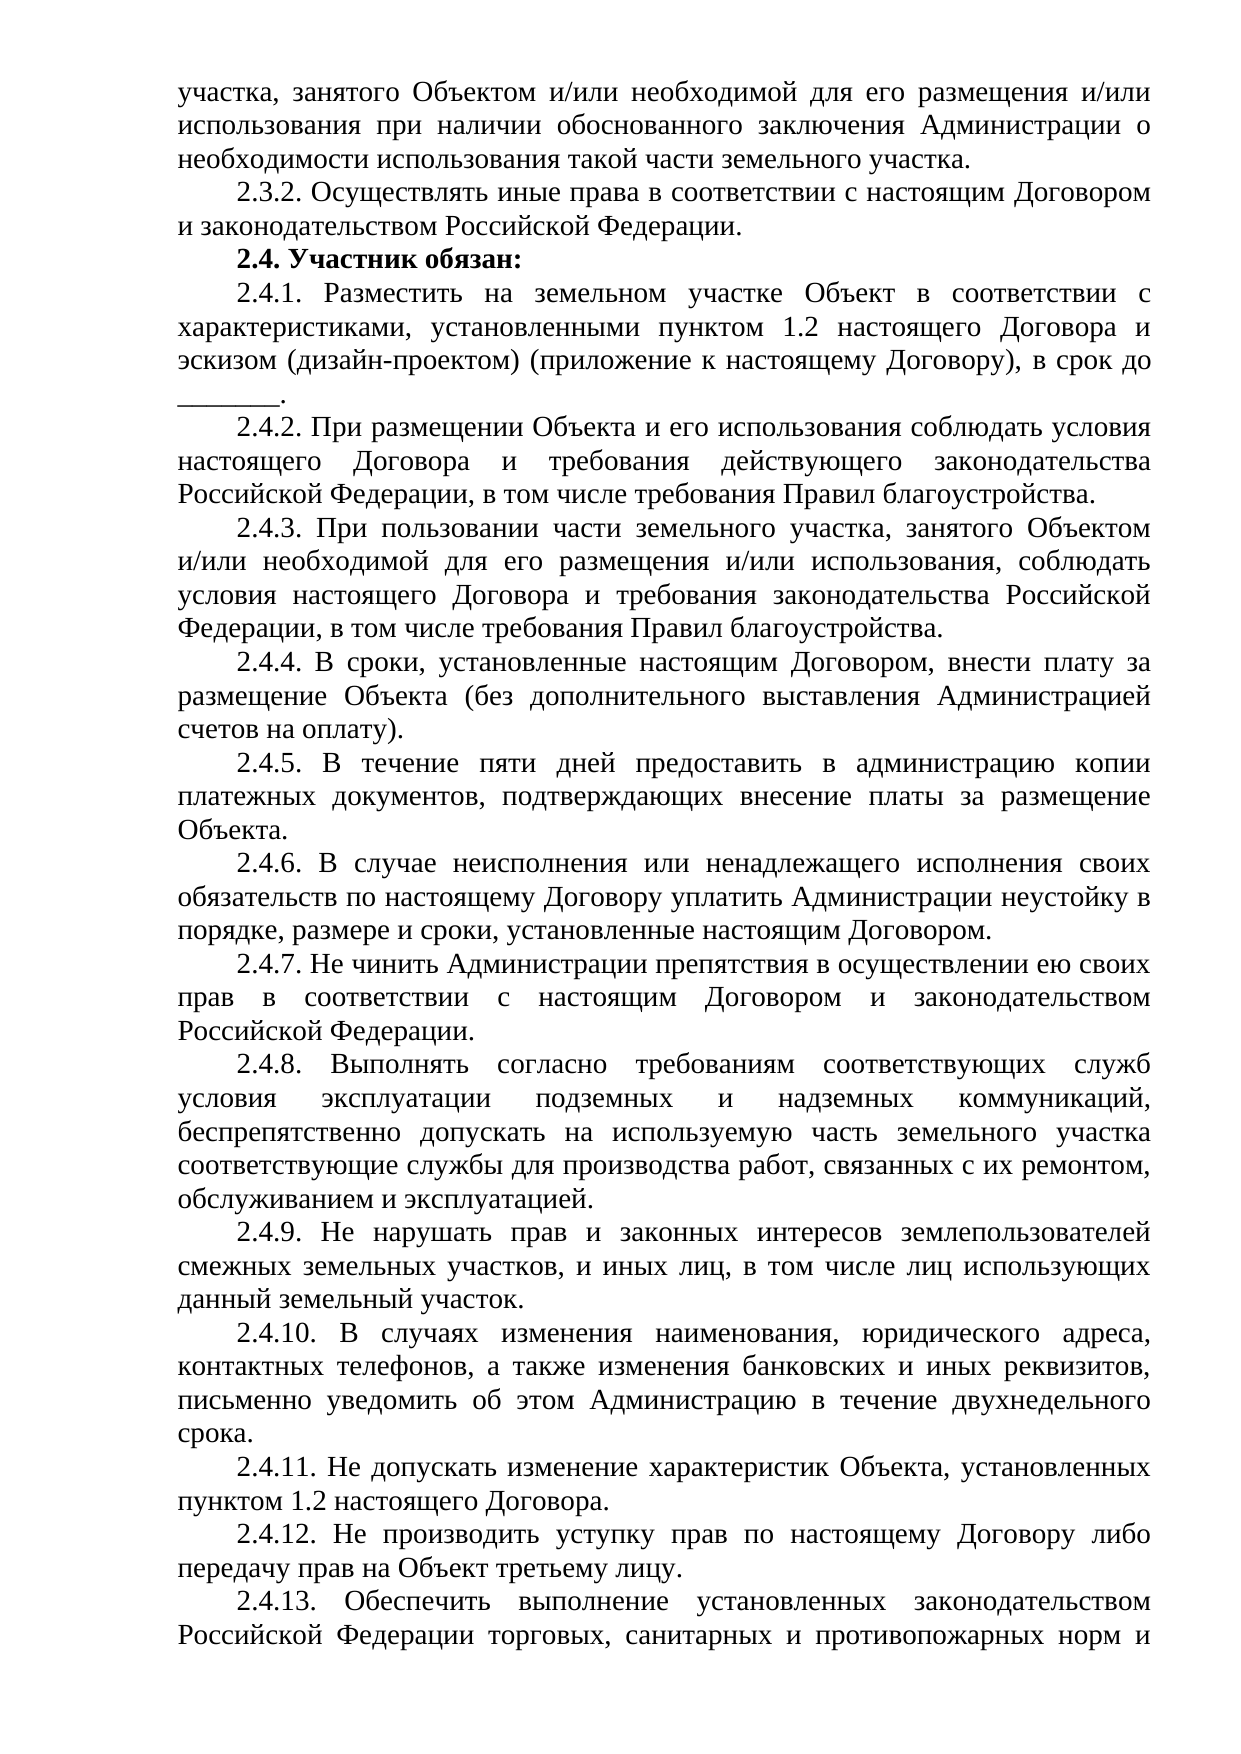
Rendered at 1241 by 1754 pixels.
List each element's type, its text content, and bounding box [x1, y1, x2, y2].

text 2.4.9. Не нарушать прав и законных интересов землепользователей смежных земельных участков, и иных лиц, в том числе лиц использующих данный земельный участок. [177, 1214, 1152, 1315]
text 2.4.11. Не допускать изменение характеристик Объекта, установленных пунктом 1.2 настоящего Договора. [177, 1449, 1152, 1516]
text 2.3.2. Осуществлять иные права в соответствии с настоящим Договором и законодательством Российской Федерации. [177, 174, 1152, 242]
text 2.4.4. В сроки, установленные настоящим Договором, внести плату за размещение Объекта (без дополнительного выставления Администрацией счетов на оплату). [177, 644, 1152, 745]
text 2.4. Участник обязан: [177, 242, 1152, 275]
text 2.4.8. Выполнять согласно требованиям соответствующих служб условия эксплуатации подземных и надземных коммуникаций, беспрепятственно допускать на используемую часть земельного участка соответствующие службы для производства работ, связанных с их ремонтом, обслуживанием и эксплуатацией. [177, 1047, 1152, 1214]
text 2.4.6. В случае неисполнения или ненадлежащего исполнения своих обязательств по настоящему Договору уплатить Администрации неустойку в порядке, размере и сроки, установленные настоящим Договором. [177, 845, 1152, 946]
text 2.4.2. При размещении Объекта и его использования соблюдать условия настоящего Договора и требования действующего законодательства Российской Федерации, в том числе требования Правил благоустройства. [177, 409, 1152, 510]
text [177, 74, 1152, 174]
text 2.4.12. Не производить уступку прав по настоящему Договору либо передачу прав на Объект третьему лицу. [177, 1516, 1152, 1583]
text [177, 1583, 1152, 1650]
text 2.4.10. В случаях изменения наименования, юридического адреса, контактных телефонов, а также изменения банковских и иных реквизитов, письменно уведомить об этом Администрацию в течение двухнедельного срока. [177, 1315, 1152, 1449]
text 2.4.7. Не чинить Администрации препятствия в осуществлении ею своих прав в соответствии с настоящим Договором и законодательством Российской Федерации. [177, 946, 1152, 1047]
text 2.4.5. В течение пяти дней предоставить в администрацию копии платежных документов, подтверждающих внесение платы за размещение Объекта. [177, 745, 1152, 845]
text 2.4.1. Разместить на земельном участке Объект в соответствии с характеристиками, установленными пунктом 1.2 настоящего Договора и эскизом (дизайн-проектом) (приложение к настоящему Договору), в срок до _______. [177, 275, 1152, 409]
text 2.4.3. При пользовании части земельного участка, занятого Объектом и/или необходимой для его размещения и/или использования, соблюдать условия настоящего Договора и требования законодательства Российской Федерации, в том числе требования Правил благоустройства. [177, 510, 1152, 644]
